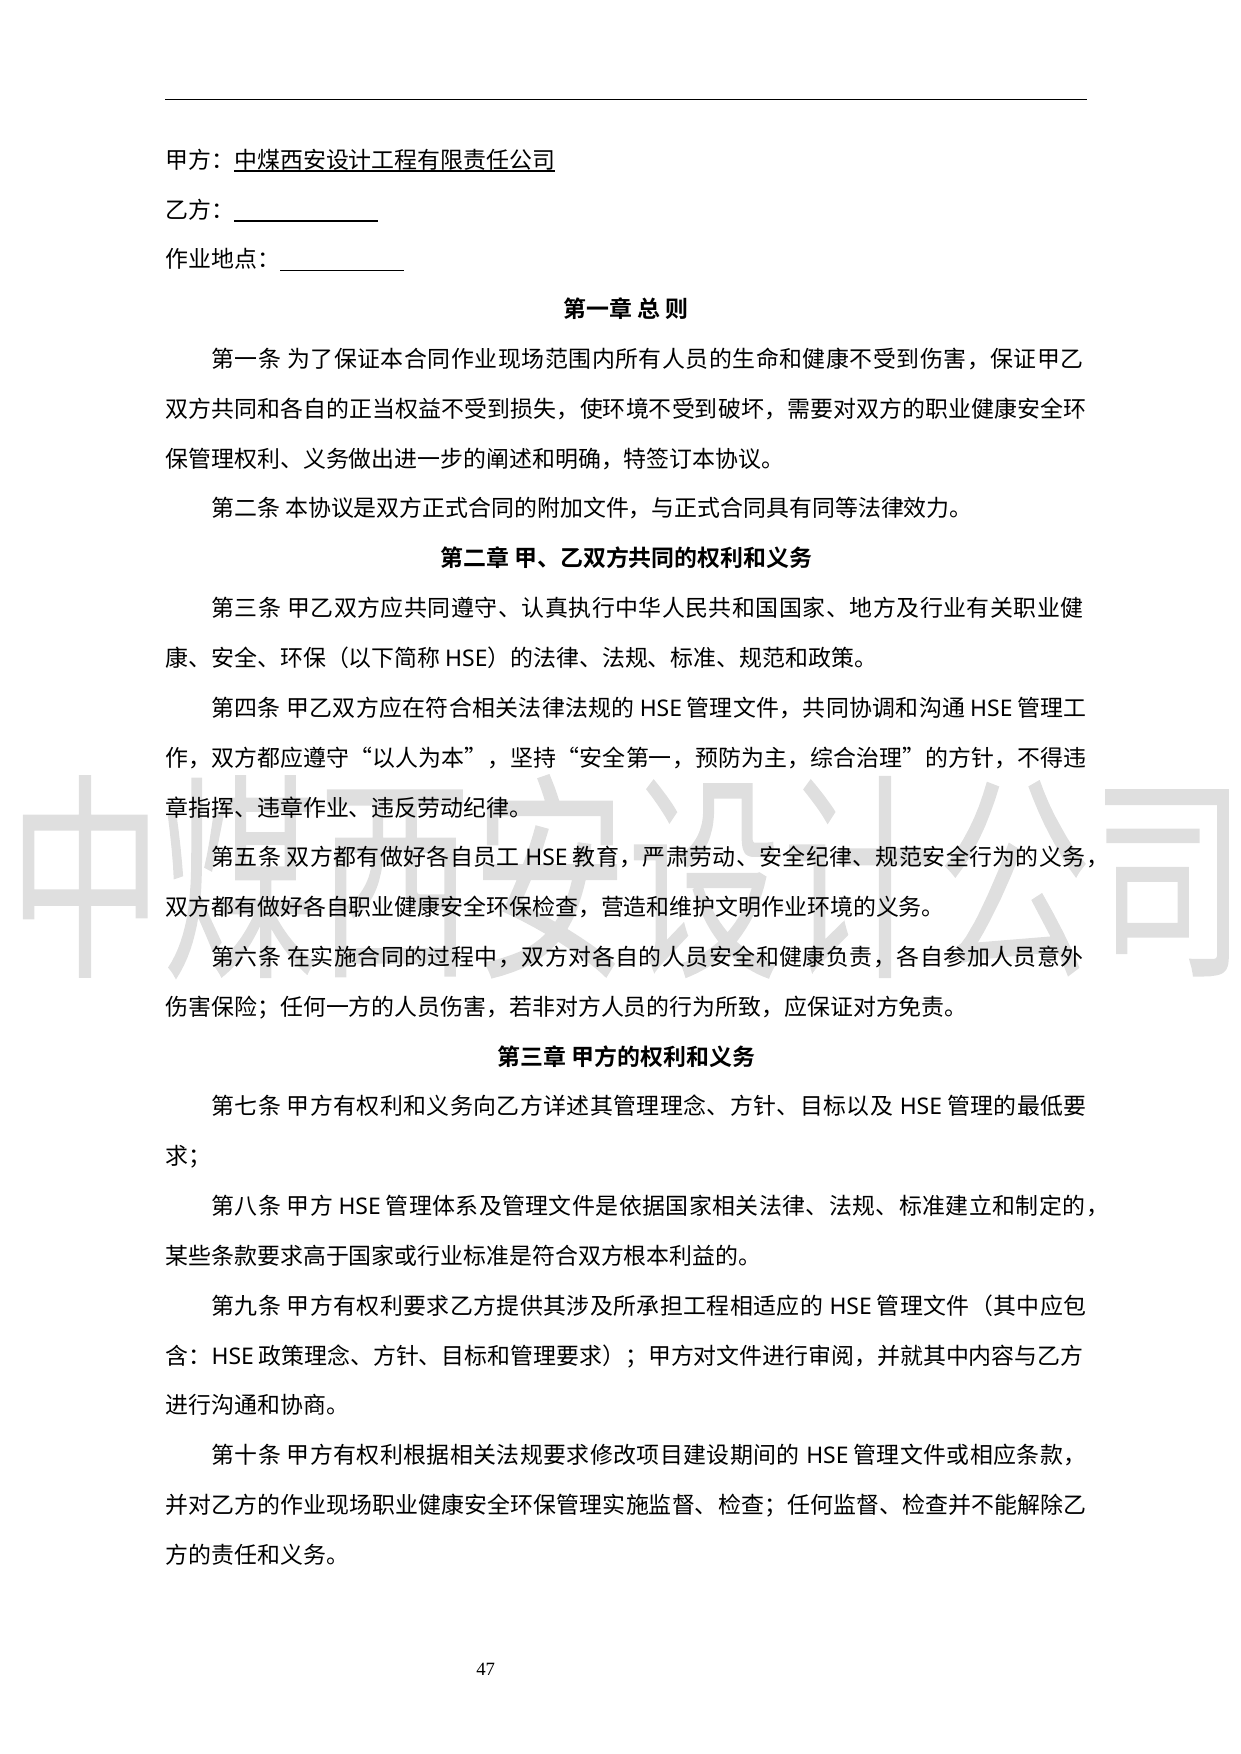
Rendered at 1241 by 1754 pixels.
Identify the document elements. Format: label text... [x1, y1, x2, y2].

text 第二条 本协议是双方正式合同的附加文件，与正式合同具有同等法律效力。 [165, 490, 1087, 523]
text 第七条 甲方有权利和义务向乙方详述其管理理念、方针、目标以及HSE管理的最低要求； [165, 1088, 1087, 1171]
text 第一条 为了保证本合同作业现场范围内所有人员的生命和健康不受到伤害，保证甲乙双方共同和各自的正当权益不受到损失，使环境不受到破坏，需要对双方的职业健康安全环保管理权利、义务做出进一步的阐述和明确，特签订本协议。 [165, 341, 1087, 474]
text 第十条 甲方有权利根据相关法规要求修改项目建设期间的HSE管理文件或相应条款，并对乙方的作业现场职业健康安全环保管理实施监督、检查；任何监督、检查并不能解除乙方的责任和义务。 [165, 1437, 1087, 1570]
text 乙方： [165, 192, 1087, 225]
text 第九条 甲方有权利要求乙方提供其涉及所承担工程相适应的HSE管理文件（其中应包含：HSE政策理念、方针、目标和管理要求）；甲方对文件进行审阅，并就其中内容与乙方进行沟通和协商。 [165, 1288, 1087, 1421]
text 第五条 双方都有做好各自员工HSE教育，严肃劳动、安全纪律、规范安全行为的义务，双方都有做好各自职业健康安全环保检查，营造和维护文明作业环境的义务。 [165, 839, 1087, 922]
text 第三条 甲乙双方应共同遵守、认真执行中华人民共和国国家、地方及行业有关职业健康、安全、环保（以下简称HSE）的法律、法规、标准、规范和政策。 [165, 590, 1087, 673]
text 第四条 甲乙双方应在符合相关法律法规的HSE管理文件，共同协调和沟通HSE管理工作，双方都应遵守“以人为本”，坚持“安全第一，预防为主，综合治理”的方针，不得违章指挥、违章作业、违反劳动纪律。 [165, 690, 1087, 823]
text 甲方：中煤西安设计工程有限责任公司 [165, 142, 1087, 175]
text 第六条 在实施合同的过程中，双方对各自的人员安全和健康负责，各自参加人员意外伤害保险；任何一方的人员伤害，若非对方人员的行为所致，应保证对方免责。 [165, 939, 1087, 1022]
text 作业地点： [165, 241, 1087, 274]
text 第二章 甲、乙双方共同的权利和义务 [165, 540, 1087, 573]
text 第一章 总 则 [165, 291, 1087, 324]
text 第三章 甲方的权利和义务 [165, 1038, 1087, 1072]
text 第八条 甲方HSE管理体系及管理文件是依据国家相关法律、法规、标准建立和制定的，某些条款要求高于国家或行业标准是符合双方根本利益的。 [165, 1188, 1087, 1271]
